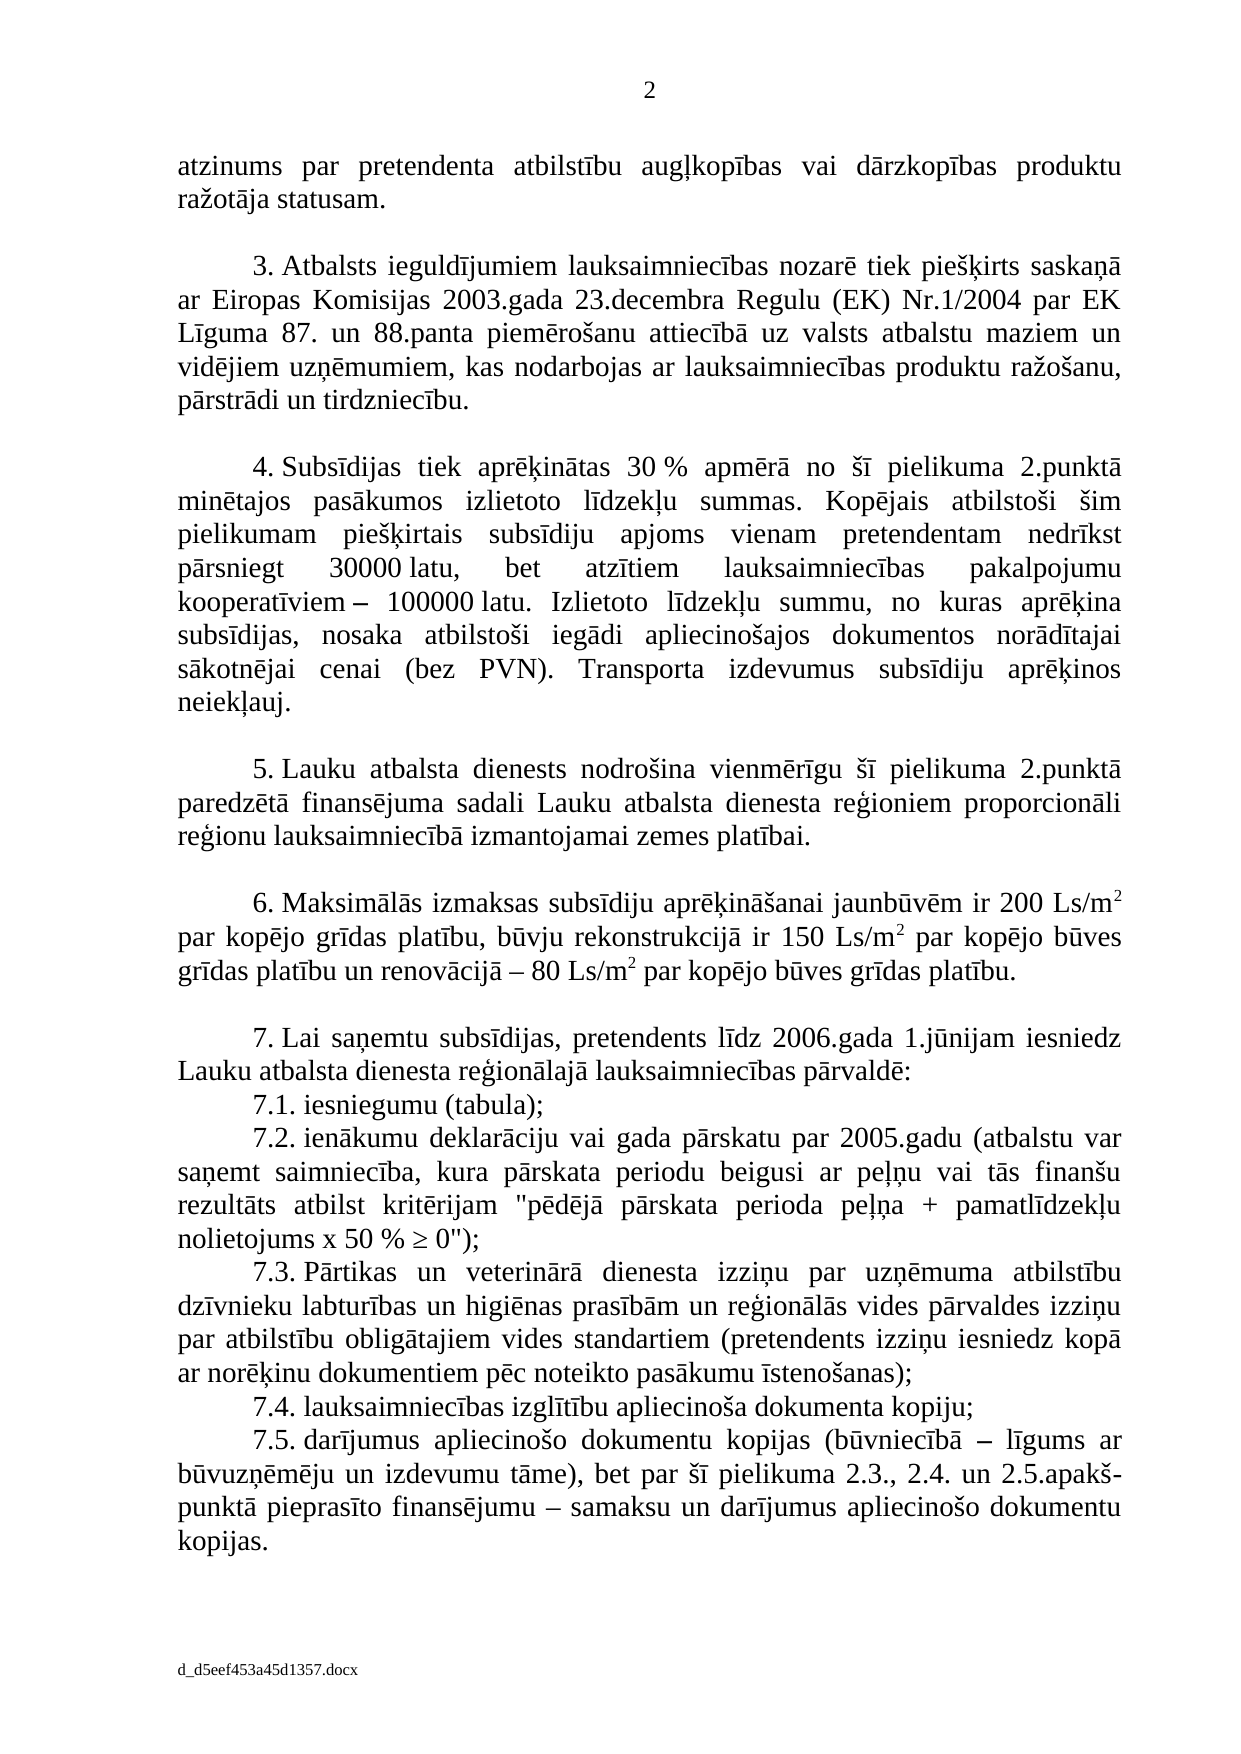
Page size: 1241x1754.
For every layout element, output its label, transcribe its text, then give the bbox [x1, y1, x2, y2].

text 7. Lai saņemtu subsīdijas, pretendents līdz 2006.gada 1.jūnijam iesniedz Lauku atbalsta dienesta reģionālajā lauksaimniecības pārvaldē: [177, 1020, 1122, 1087]
text 4. Subsīdijas tiek aprēķinātas 30 % apmērā no šī pielikuma 2.punktā minētajos pasākumos izlietoto līdzekļu summas. Kopējais atbilstoši šim pielikumam piešķirtais subsīdiju apjoms vienam pretendentam nedrīkst pārsniegt 30000 latu, bet atzītiem lauksaimniecības pakalpojumu kooperatīviem – 100000 latu. Izlietoto līdzekļu summu, no kuras aprēķina subsīdijas, nosaka atbilstoši iegādi apliecinošajos dokumentos norādītajai sākotnējai cenai (bez PVN). Transporta izdevumus subsīdiju aprēķinos neiekļauj. [177, 449, 1122, 718]
text 7.3. Pārtikas un veterinārā dienesta izziņu par uzņēmuma atbilstību dzīvnieku labturības un higiēnas prasībām un reģionālās vides pārvaldes izziņu par atbilstību obligātajiem vides standartiem (pretendents izziņu iesniedz kopā ar norēķinu dokumentiem pēc noteikto pasākumu īstenošanas); [177, 1254, 1122, 1389]
text 3. Atbalsts ieguldījumiem lauksaimniecības nozarē tiek piešķirts saskaņā ar Eiropas Komisijas 2003.gada 23.decembra Regulu (EK) Nr.1/2004 par EK Līguma 87. un 88.panta piemērošanu attiecībā uz valsts atbalstu maziem un vidējiem uzņēmumiem, kas nodarbojas ar lauksaimniecības produktu ražošanu, pārstrādi un tirdzniecību. [177, 248, 1122, 416]
text 5. Lauku atbalsta dienests nodrošina vienmērīgu šī pielikuma 2.punktā paredzētā finansējuma sadali Lauku atbalsta dienesta reģioniem proporcionāli reģionu lauksaimniecībā izmantojamai zemes platībai. [177, 751, 1122, 852]
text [177, 148, 1122, 215]
text 7.5. darījumus apliecinošo dokumentu kopijas (būvniecībā – līgums ar būvuzņēmēju un izdevumu tāme), bet par šī pielikuma 2.3., 2.4. un 2.5.apakšpunktā pieprasīto finansējumu – samaksu un darījumus apliecinošo dokumentu kopijas. [177, 1422, 1122, 1556]
text 7.1. iesniegumu (tabula); [177, 1087, 1122, 1120]
text 7.2. ienākumu deklarāciju vai gada pārskatu par 2005.gadu (atbalstu var saņemt saimniecība, kura pārskata periodu beigusi ar peļņu vai tās finanšu rezultāts atbilst kritērijam "pēdējā pārskata perioda peļņa + pamatlīdzekļu nolietojums x 50 % ≥ 0"); [177, 1120, 1122, 1254]
text 7.4. lauksaimniecības izglītību apliecinoša dokumenta kopiju; [177, 1389, 1122, 1422]
text 6. Maksimālās izmaksas subsīdiju aprēķināšanai jaunbūvēm ir 200 Ls/m2 par kopējo grīdas platību, būvju rekonstrukcijā ir 150 Ls/m2 par kopējo būves grīdas platību un renovācijā – 80 Ls/m2 par kopējo būves grīdas platību. [177, 886, 1122, 986]
